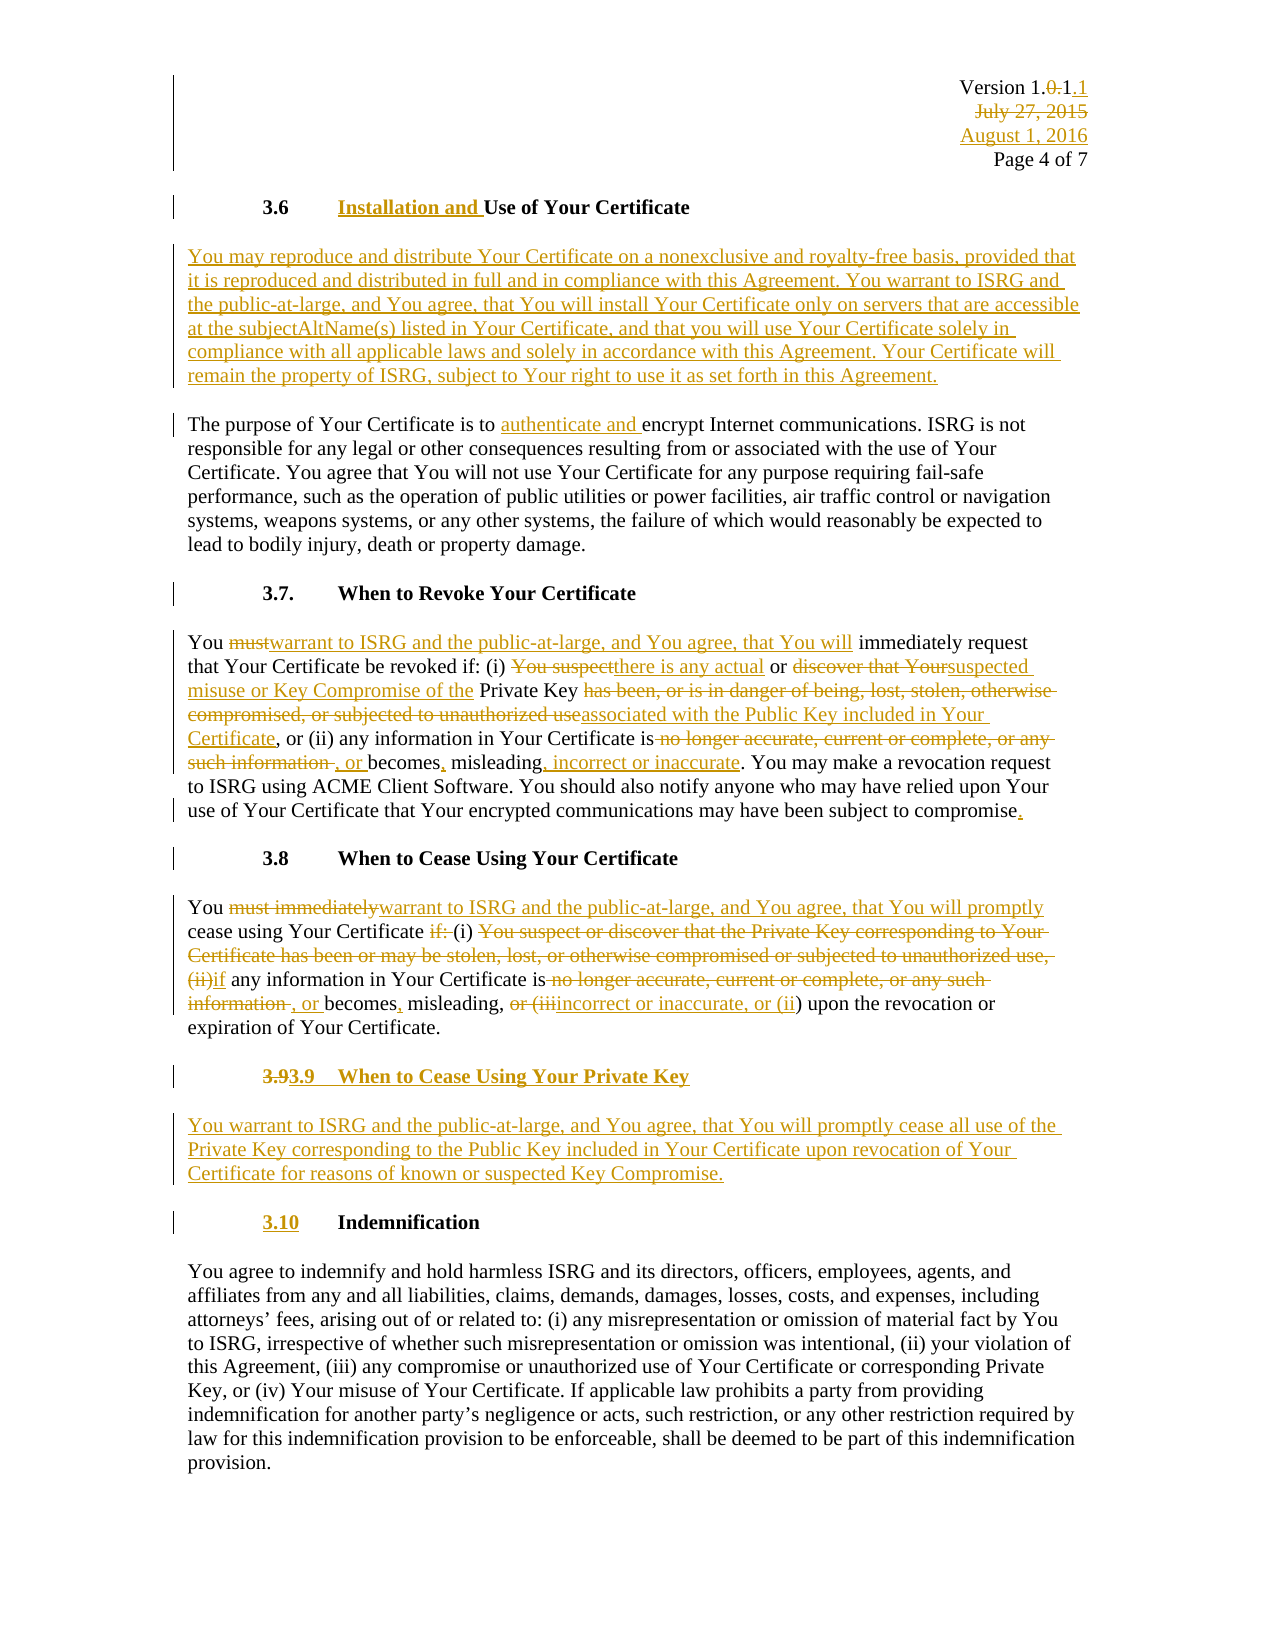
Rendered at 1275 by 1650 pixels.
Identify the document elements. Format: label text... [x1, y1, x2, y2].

text 3.8 When to Cease Using Your Certificate [262, 847, 1087, 870]
text Indemnification [262, 1211, 1087, 1234]
text You agree to indemnify and hold harmless ISRG and its directors, officers, employees, agents, and affiliates from any and all liabilities, claims, demands, damages, losses, costs, and expenses, including attorneys’ fees, arising out of or related to: (i) any misrepresentation or omission of material fact by You to ISRG, irrespective of whether such misrepresentation or omission was intentional, (ii) your violation of this Agreement, (iii) any compromise or unauthorized use of Your Certificate or corresponding Private Key, or (iv) Your misuse of Your Certificate. If applicable law prohibits a party from providing indemnification for another party’s negligence or acts, such restriction, or any other restriction required by law for this indemnification provision to be enforceable, shall be deemed to be part of this indemnification provision. [187, 1259, 1080, 1474]
text 3.7. When to Revoke Your Certificate [262, 582, 1087, 606]
text 3.6 Use of Your Certificate [262, 195, 1087, 219]
text You cease using Your Certificate (i) any information in Your Certificate isbecomes misleading, ) upon the revocation or expiration of Your Certificate. [187, 895, 1080, 1039]
text You immediately request that Your Certificate be revoked if: (i) or Private Key , or (ii) any information in Your Certificate isbecomes misleading. You may make a revocation request to ISRG using ACME Client Software. You should also notify anyone who may have relied upon Your use of Your Certificate that Your encrypted communications may have been subject to compromise [187, 630, 1057, 822]
text The purpose of Your Certificate is to encrypt Internet communications. ISRG is not responsible for any legal or other consequences resulting from or associated with the use of Your Certificate. You agree that You will not use Your Certificate for any purpose requiring fail-safe performance, such as the operation of public utilities or power facilities, air traffic control or navigation systems, weapons systems, or any other systems, the failure of which would reasonably be expected to lead to bodily injury, death or property damage. [187, 413, 1080, 556]
